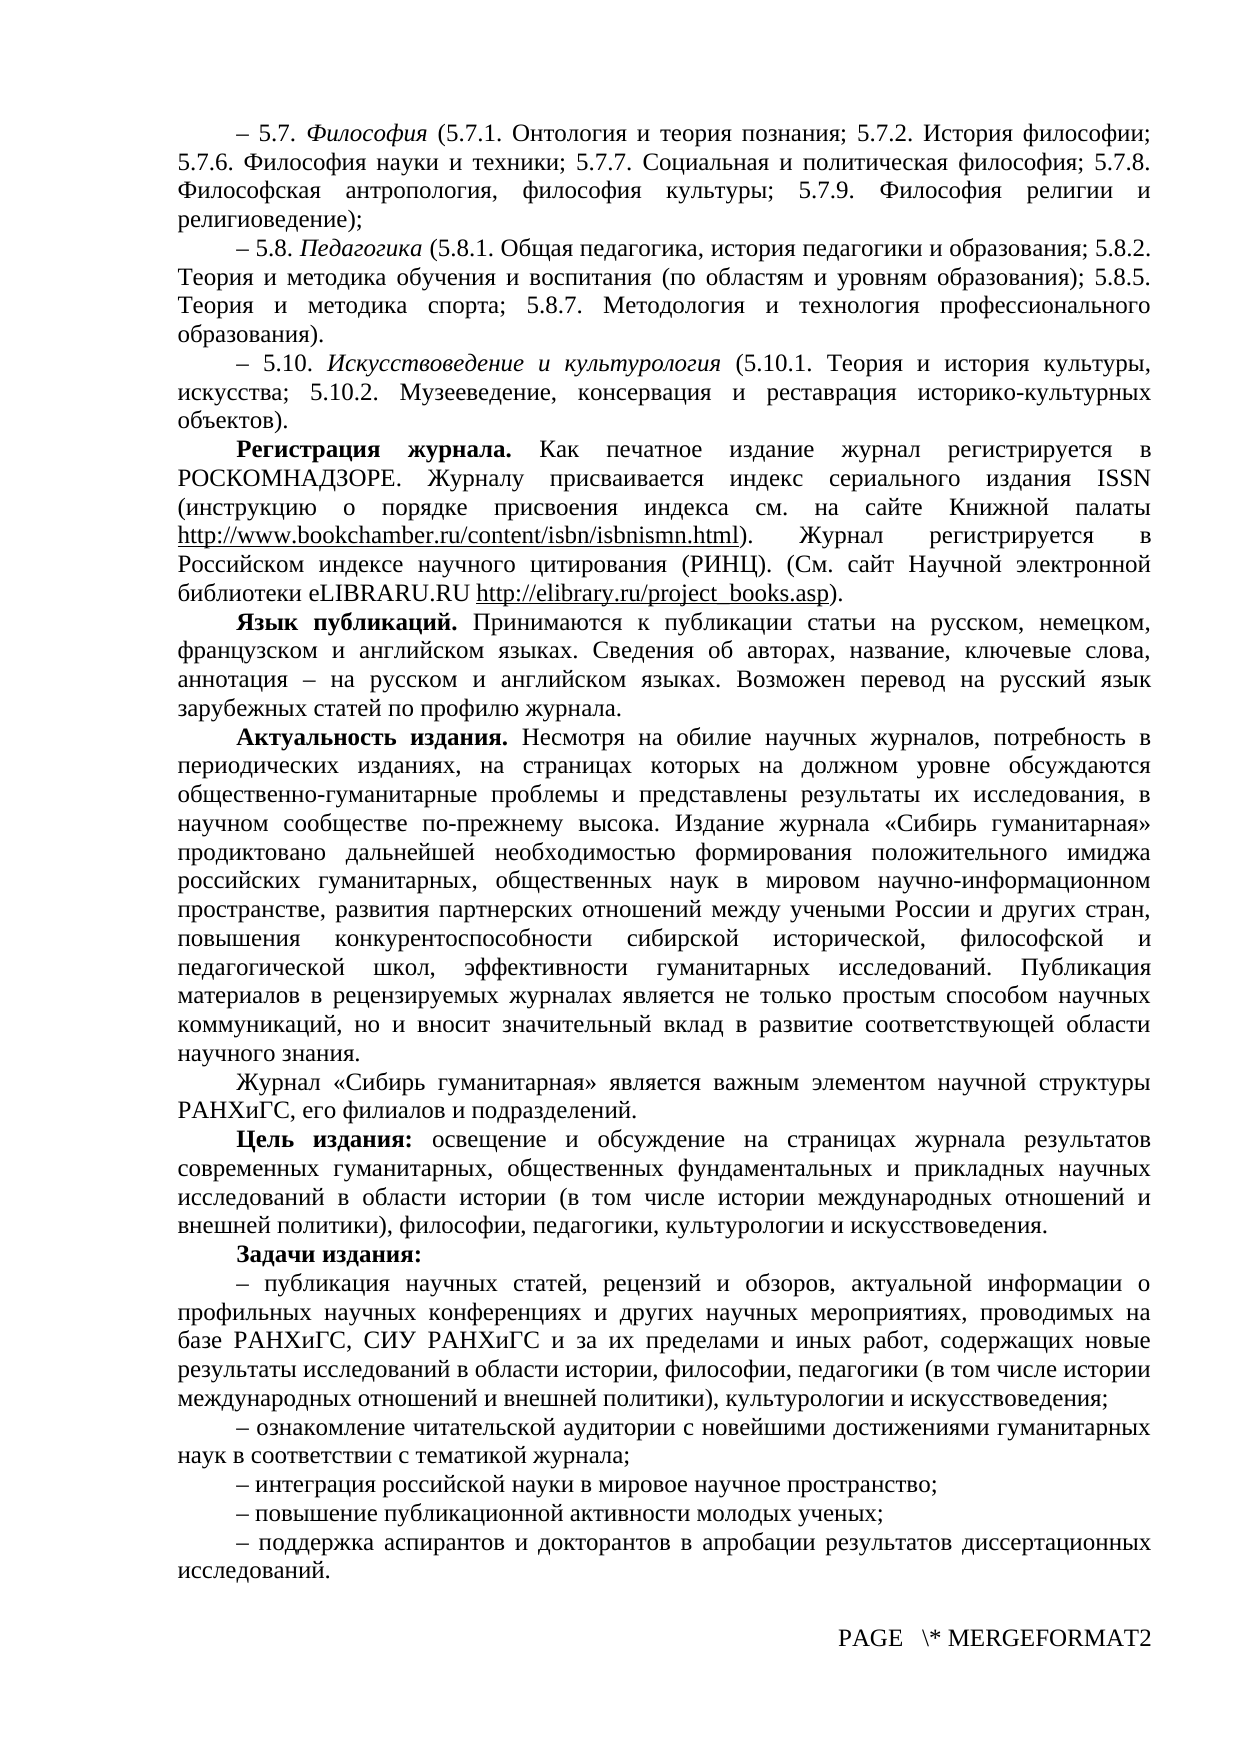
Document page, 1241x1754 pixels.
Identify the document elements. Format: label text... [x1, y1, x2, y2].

text – 5.10. Искусствоведение и культурология (5.10.1. Теория и история культуры, искусства; 5.10.2. Музееведение, консервация и реставрация историко-культурных объектов). [177, 348, 1152, 434]
text – ознакомление читательской аудитории с новейшими достижениями гуманитарных наук в соответствии с тематикой журнала; [177, 1412, 1152, 1469]
text – 5.7. Философия (5.7.1. Онтология и теория познания; 5.7.2. История философии; 5.7.6. Философия науки и техники; 5.7.7. Социальная и политическая философия; 5.7.8. Философская антропология, философия культуры; 5.7.9. Философия религии и религиоведение); [177, 118, 1152, 233]
text Цель издания: освещение и обсуждение на страницах журнала результатов современных гуманитарных, общественных фундаментальных и прикладных научных исследований в области истории (в том числе истории международных отношений и внешней политики), философии, педагогики, культурологии и искусствоведения. [177, 1124, 1152, 1239]
text – интеграция российской науки в мировое научное пространство; [177, 1469, 1152, 1498]
text Задачи издания: [177, 1239, 1152, 1268]
text Журнал «Сибирь гуманитарная» является важным элементом научной структуры РАНХиГС, его филиалов и подразделений. [177, 1067, 1152, 1124]
text – повышение публикационной активности молодых ученых; [177, 1498, 1152, 1527]
text Актуальность издания. Несмотря на обилие научных журналов, потребность в периодических изданиях, на страницах которых на должном уровне обсуждаются общественно-гуманитарные проблемы и представлены результаты их исследования, в научном сообществе по-прежнему высока. Издание журнала «Сибирь гуманитарная» продиктовано дальнейшей необходимостью формирования положительного имиджа российских гуманитарных, общественных наук в мировом научно-информационном пространстве, развития партнерских отношений между учеными России и других стран, повышения конкурентоспособности сибирской исторической, философской и педагогической школ, эффективности гуманитарных исследований. Публикация материалов в рецензируемых журналах является не только простым способом научных коммуникаций, но и вносит значительный вклад в развитие соответствующей области научного знания. [177, 722, 1152, 1067]
text – 5.8. Педагогика (5.8.1. Общая педагогика, история педагогики и образования; 5.8.2. Теория и методика обучения и воспитания (по областям и уровням образования); 5.8.5. Теория и методика спорта; 5.8.7. Методология и технология профессионального образования). [177, 233, 1152, 348]
text Язык публикаций. Принимаются к публикации статьи на русском, немецком, французском и английском языках. Сведения об авторах, название, ключевые слова, аннотация – на русском и английском языках. Возможен перевод на русский язык зарубежных статей по профилю журнала. [177, 607, 1152, 722]
text – публикация научных статей, рецензий и обзоров, актуальной информации о профильных научных конференциях и других научных мероприятиях, проводимых на базе РАНХиГС, СИУ РАНХиГС и за их пределами и иных работ, содержащих новые результаты исследований в области истории, философии, педагогики (в том числе истории международных отношений и внешней политики), культурологии и искусствоведения; [177, 1268, 1152, 1412]
text Регистрация журнала. Как печатное издание журнал регистрируется в РОСКОМНАДЗОРЕ. Журналу присваивается индекс сериального издания ISSN (инструкцию о порядке присвоения индекса см. на сайте Книжной палаты http://www.bookchamber.ru/content/isbn/isbnismn.html). Журнал регистрируется в Российском индексе научного цитирования (РИНЦ). (См. сайт Научной электронной библиотеки eLIBRARU.RU http://elibrary.ru/project_books.asp). [177, 434, 1152, 607]
text – поддержка аспирантов и докторантов в апробации результатов диссертационных исследований. [177, 1527, 1152, 1584]
